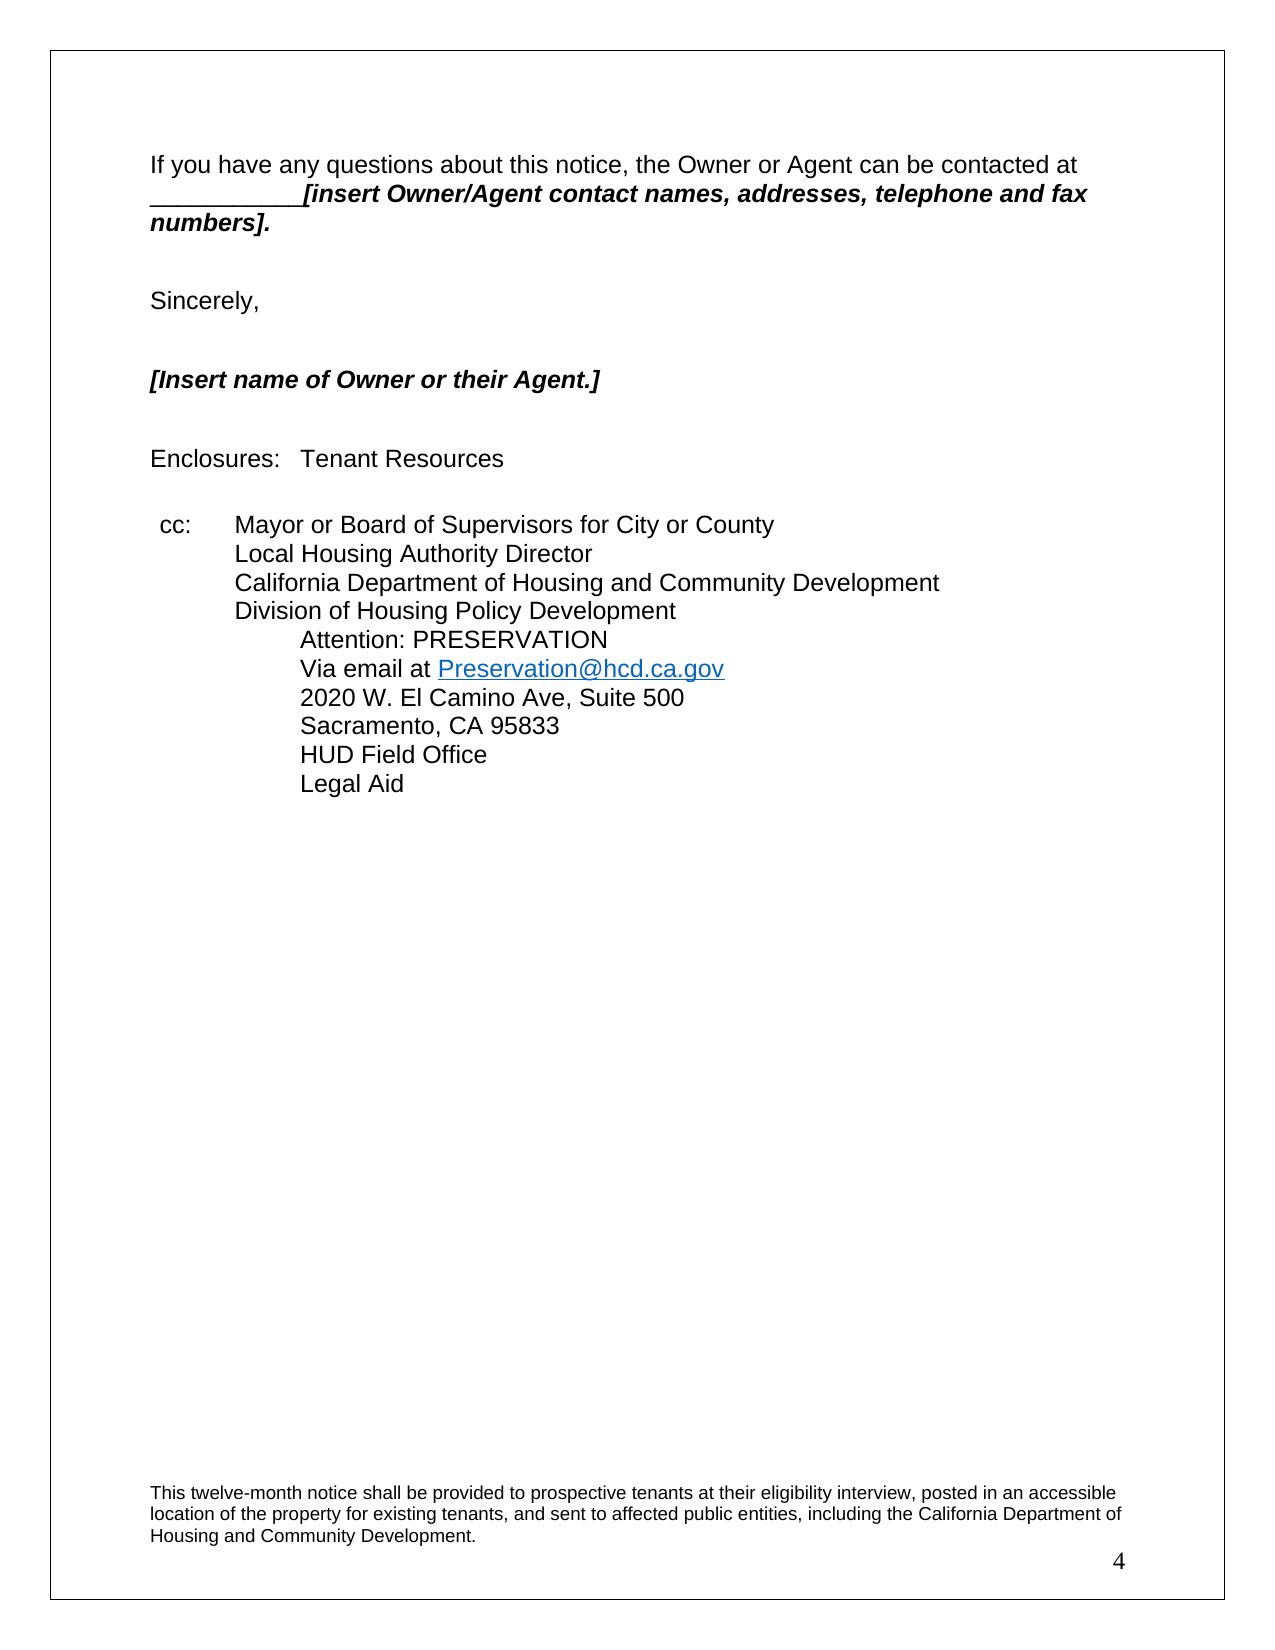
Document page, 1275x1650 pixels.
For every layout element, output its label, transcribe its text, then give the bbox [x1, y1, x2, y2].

text If you have any questions about this notice, the Owner or Agent can be contacted at ___________[insert Owner/Agent contact names, addresses, telephone and fax numbers]. [150, 150, 1125, 236]
text Attention: PRESERVATION Via email at Preservation@hcd.ca.gov 2020 W. El Camino Ave, Suite 500 Sacramento, CA 95833 HUD Field Office Legal Aid [300, 625, 1125, 797]
text Enclosures: Tenant Resources [150, 444, 1125, 472]
text Sincerely, [150, 286, 1125, 315]
text [Insert name of Owner or their Agent.] [150, 365, 1125, 394]
text cc: Mayor or Board of Supervisors for City or County Local Housing Authority Director California Department of Housing and Community Development Division of Housing Policy Development [159, 510, 1125, 625]
